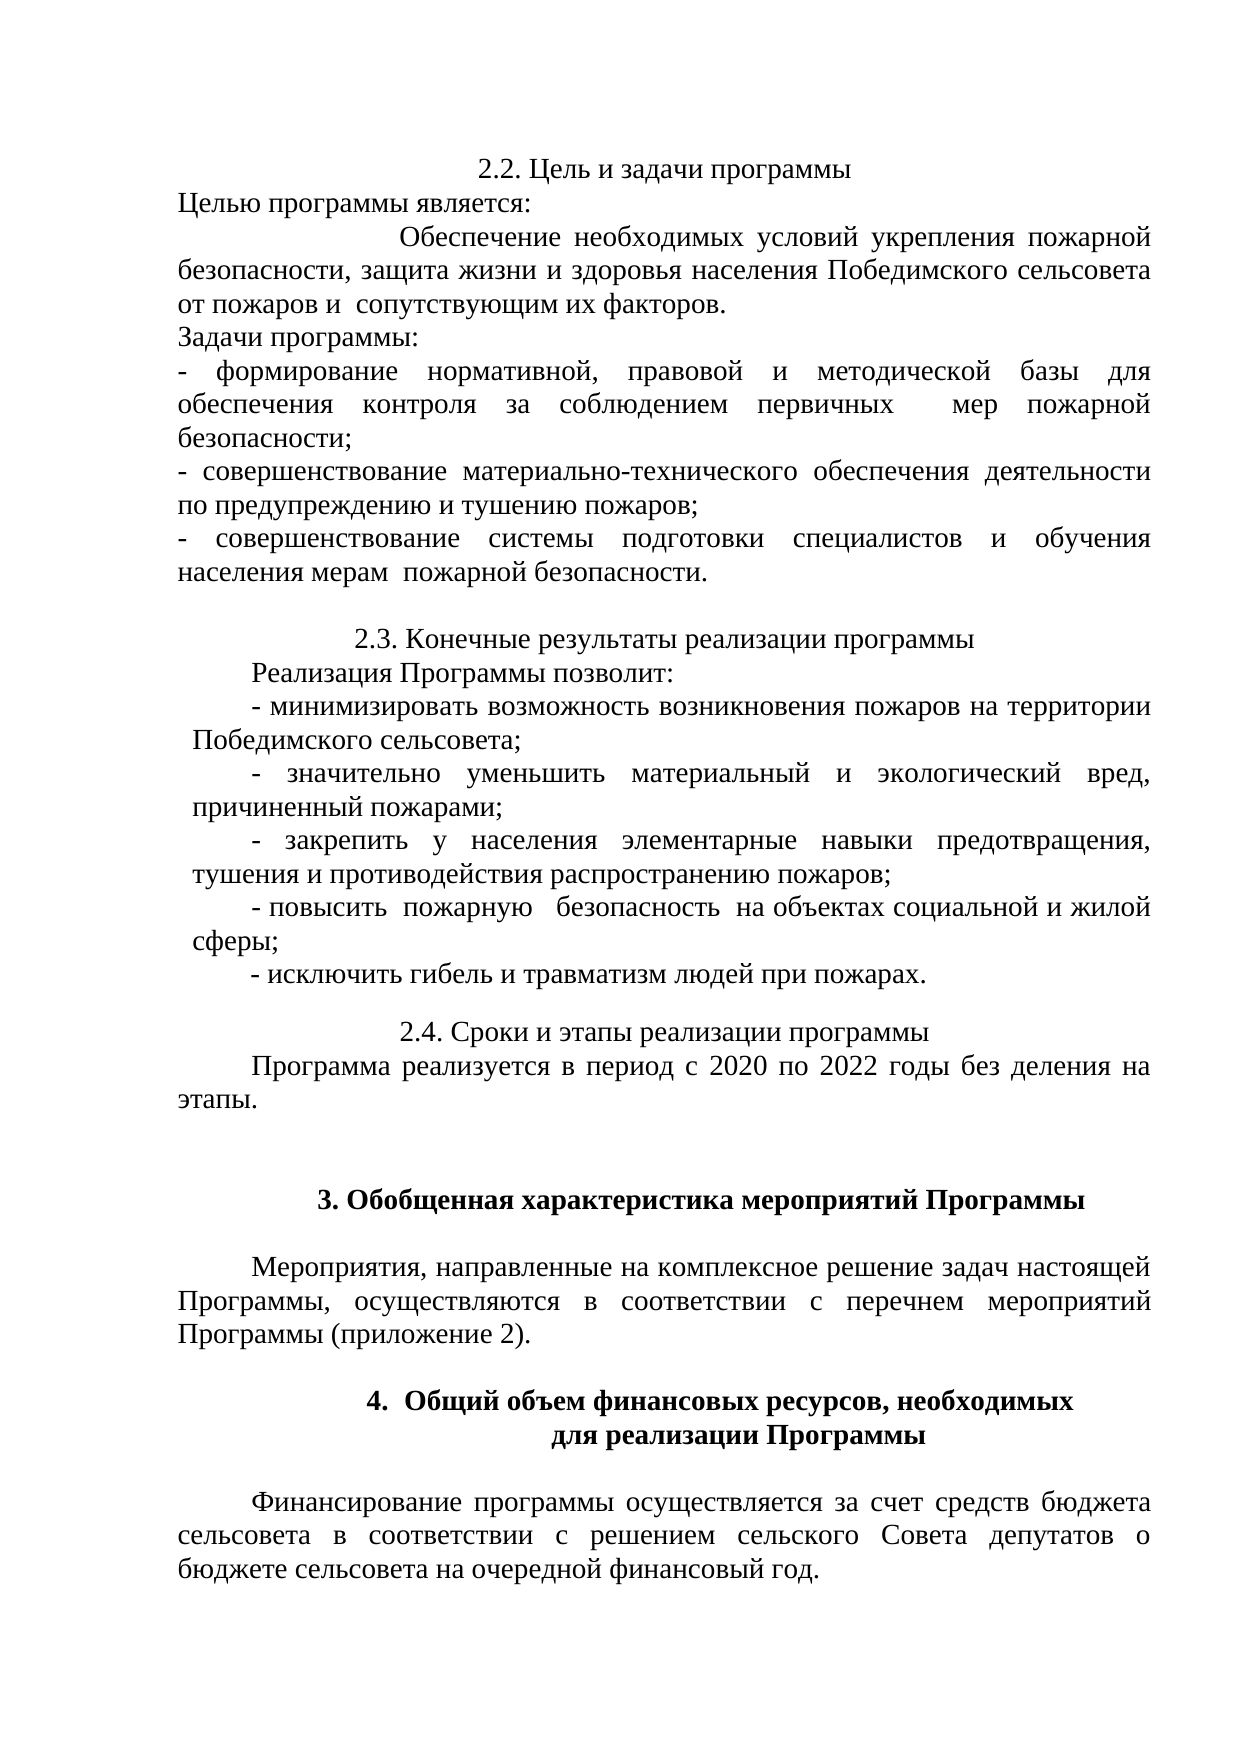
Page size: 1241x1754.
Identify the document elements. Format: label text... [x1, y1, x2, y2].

text 3. Обобщенная характеристика мероприятий Программы [177, 1182, 1152, 1216]
text 2.3. Конечные результаты реализации программы [177, 621, 1152, 655]
text Задачи программы: [177, 319, 1152, 353]
text Финансирование программы осуществляется за счет средств бюджета сельсовета в соответствии с решением сельского Совета депутатов о бюджете сельсовета на очередной финансовый год. [177, 1484, 1152, 1584]
list Общий объем финансовых ресурсов, необходимых [288, 1383, 1152, 1417]
text 2.4. Сроки и этапы реализации программы [177, 1014, 1152, 1048]
subtitle Целью программы является: [177, 185, 1152, 219]
text Программа реализуется в период с 2020 по 2022 годы без деления на этапы. [177, 1048, 1152, 1115]
text для реализации Программы [326, 1417, 1152, 1450]
text - исключить гибель и травматизм людей при пожарах. [177, 957, 1152, 990]
text - повысить пожарную безопасность на объектах социальной и жилой сферы; [192, 889, 1152, 957]
text - формирование нормативной, правовой и методической базы для обеспечения контроля за соблюдением первичных мер пожарной безопасности; [177, 353, 1152, 453]
text - закрепить у населения элементарные навыки предотвращения, тушения и противодействия распространению пожаров; [192, 822, 1152, 889]
text Реализация Программы позволит: [192, 655, 1152, 688]
text Обеспечение необходимых условий укрепления пожарной безопасности, защита жизни и здоровья населения Победимского сельсовета от пожаров и сопутствующим их факторов. [177, 219, 1152, 319]
text - минимизировать возможность возникновения пожаров на территории Победимского сельсовета; [192, 688, 1152, 755]
subtitle 2.2. Цель и задачи программы [177, 152, 1152, 185]
text Мероприятия, направленные на комплексное решение задач настоящей Программы, осуществляются в соответствии с перечнем мероприятий Программы (приложение 2). [177, 1249, 1152, 1350]
text - совершенствование материально-технического обеспечения деятельности по предупреждению и тушению пожаров; [177, 453, 1152, 521]
text - совершенствование системы подготовки специалистов и обучения населения мерам пожарной безопасности. [177, 521, 1152, 588]
text - значительно уменьшить материальный и экологический вред, причиненный пожарами; [192, 755, 1152, 822]
